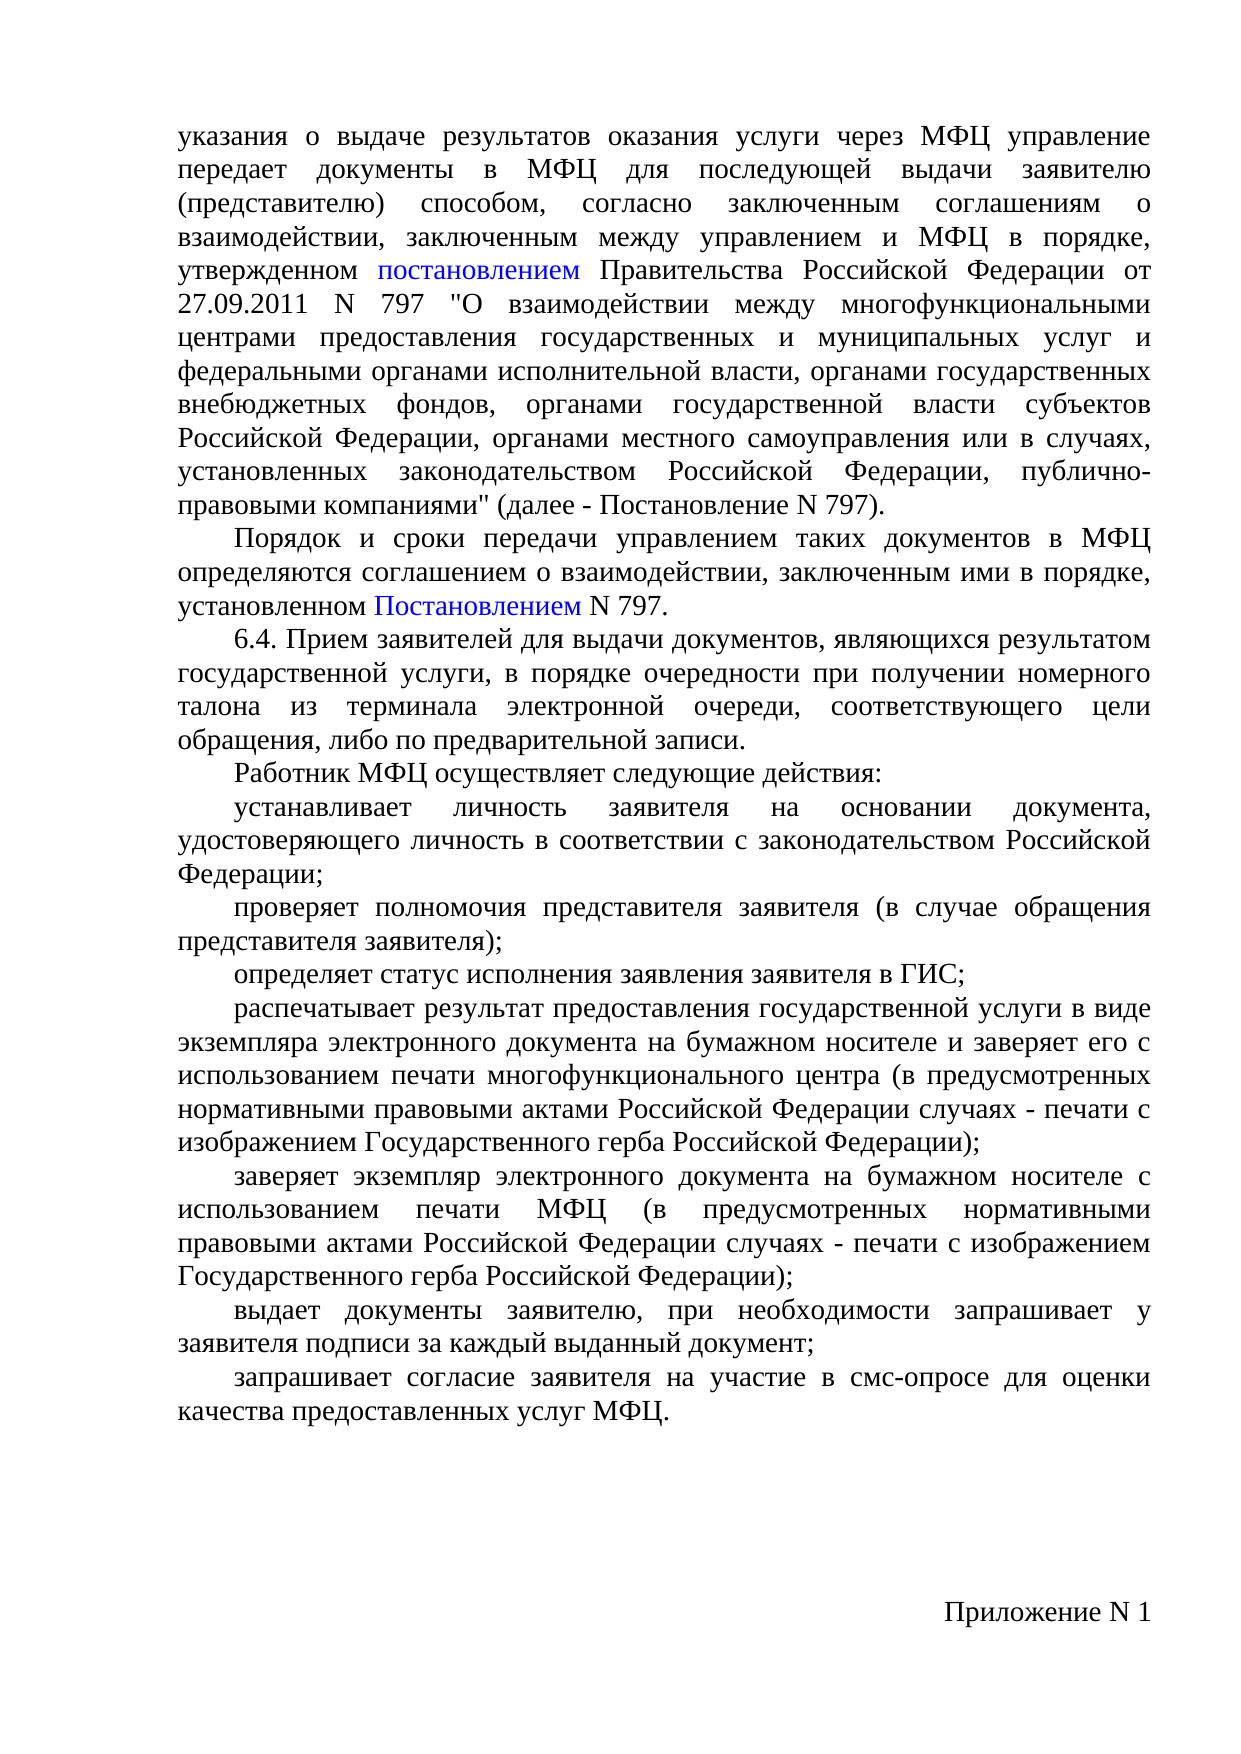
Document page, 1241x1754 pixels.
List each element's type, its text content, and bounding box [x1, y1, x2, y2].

text устанавливает личность заявителя на основании документа, удостоверяющего личность в соответствии с законодательством Российской Федерации; [177, 789, 1152, 889]
text Порядок и сроки передачи управлением таких документов в МФЦ определяются соглашением о взаимодействии, заключенным ими в порядке, установленном Постановлением N 797. [177, 521, 1152, 621]
text распечатывает результат предоставления государственной услуги в виде экземпляра электронного документа на бумажном носителе и заверяет его с использованием печати многофункционального центра (в предусмотренных нормативными правовыми актами Российской Федерации случаях - печати с изображением Государственного герба Российской Федерации); [177, 990, 1152, 1158]
text Работник МФЦ осуществляет следующие действия: [177, 755, 1152, 789]
text заверяет экземпляр электронного документа на бумажном носителе с использованием печати МФЦ (в предусмотренных нормативными правовыми актами Российской Федерации случаях - печати с изображением Государственного герба Российской Федерации); [177, 1158, 1152, 1292]
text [177, 118, 1152, 521]
text 6.4. Прием заявителей для выдачи документов, являющихся результатом государственной услуги, в порядке очередности при получении номерного талона из терминала электронной очереди, соответствующего цели обращения, либо по предварительной записи. [177, 621, 1152, 755]
text запрашивает согласие заявителя на участие в смс-опросе для оценки качества предоставленных услуг МФЦ. [177, 1359, 1152, 1426]
text определяет статус исполнения заявления заявителя в ГИС; [177, 957, 1152, 990]
text Приложение N 1 [177, 1594, 1152, 1627]
text выдает документы заявителю, при необходимости запрашивает у заявителя подписи за каждый выданный документ; [177, 1292, 1152, 1359]
text проверяет полномочия представителя заявителя (в случае обращения представителя заявителя); [177, 889, 1152, 957]
